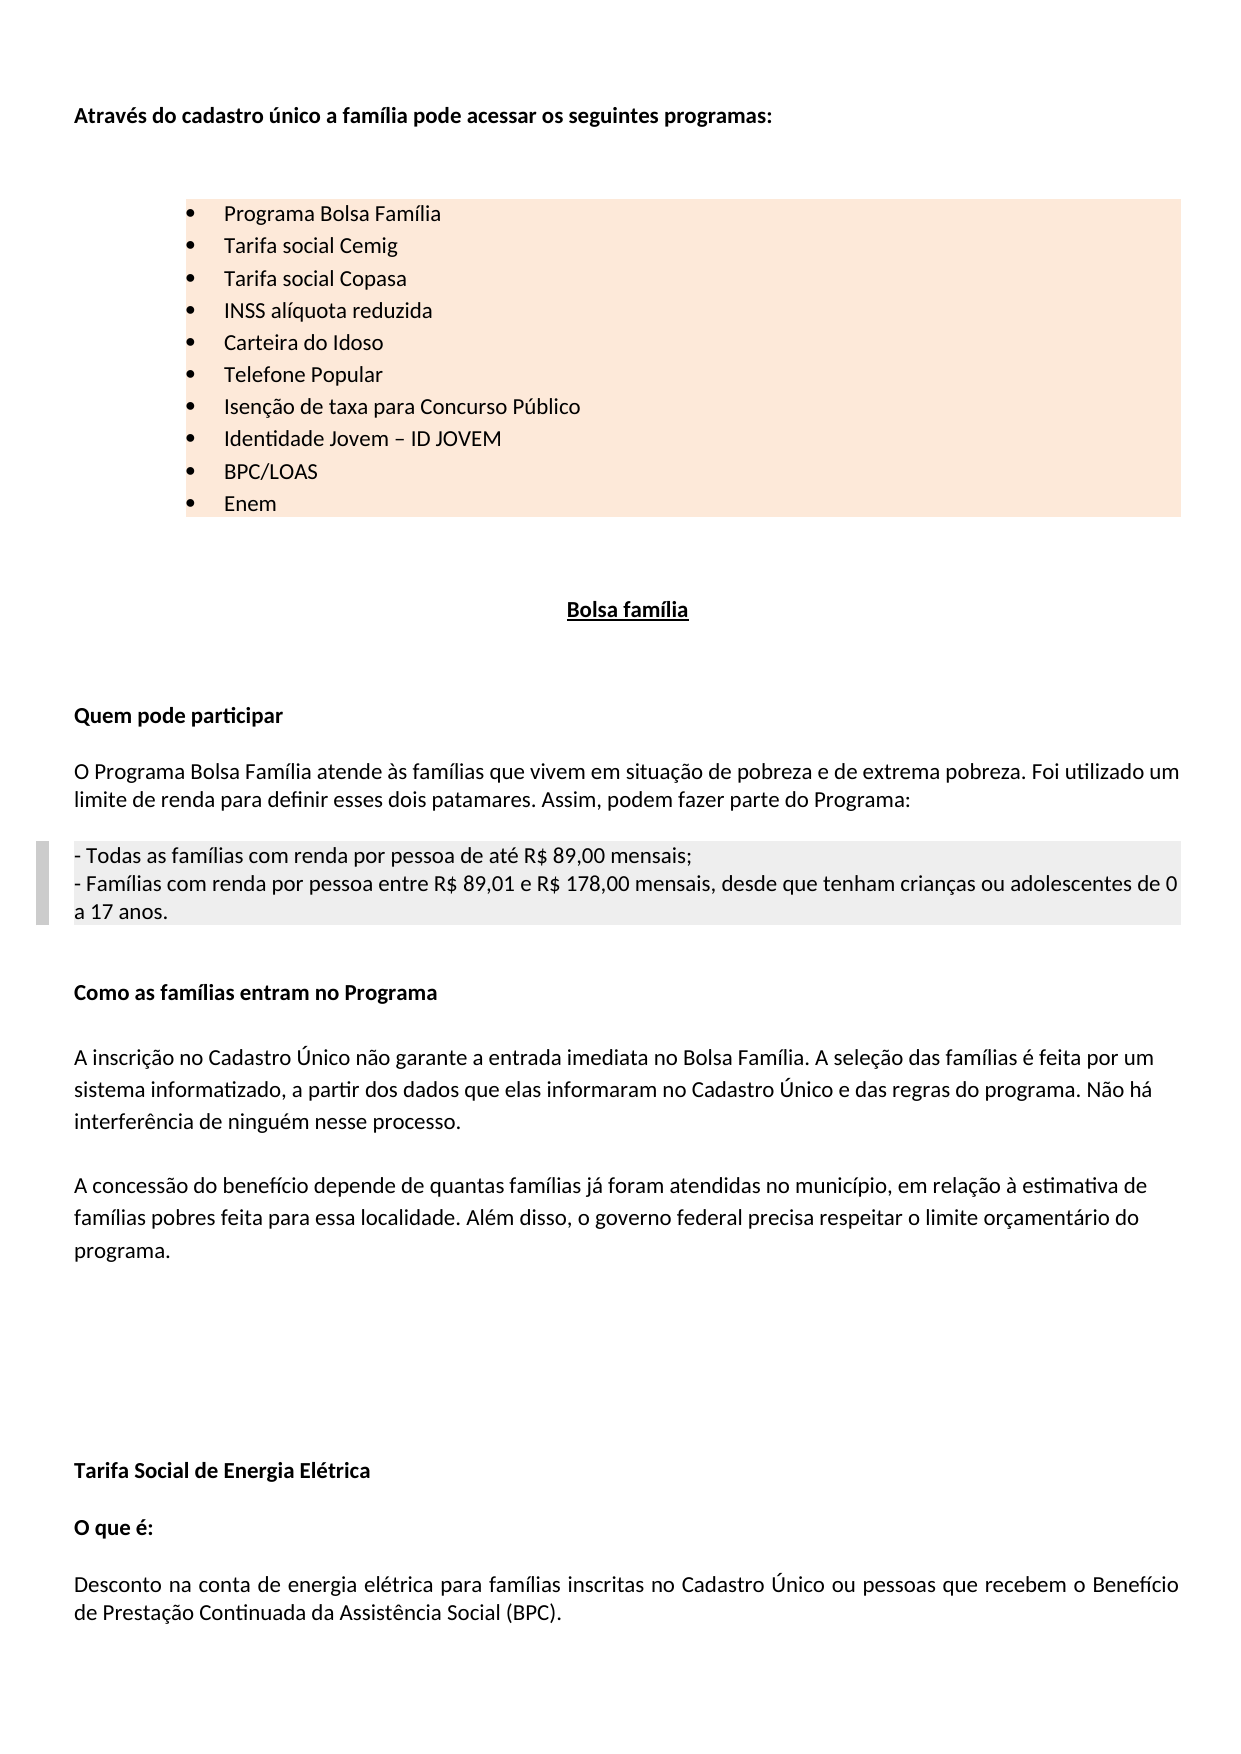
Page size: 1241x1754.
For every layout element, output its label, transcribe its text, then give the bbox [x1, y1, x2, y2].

text Desconto na conta de energia elétrica para famílias inscritas no Cadastro Único ou pessoas que recebem o Benefício de Prestação Continuada da Assistência Social (BPC). [74, 1571, 1181, 1627]
text - Todas as famílias com renda por pessoa de até R$ 89,00 mensais; - Famílias com renda por pessoa entre R$ 89,01 e R$ 178,00 mensais, desde que tenham crianças ou adolescentes de 0 a 17 anos. [74, 841, 1181, 925]
list Telefone Popular [186, 360, 1181, 388]
list INSS alíquota reduzida [186, 296, 1181, 324]
list Tarifa social Cemig [186, 231, 1181, 259]
text Através do cadastro único a família pode acessar os seguintes programas: [74, 102, 1181, 129]
list Carteira do Idoso [186, 328, 1181, 356]
list BPC/LOAS [186, 457, 1181, 485]
list Tarifa social Copasa [186, 264, 1181, 292]
list Identidade Jovem – ID JOVEM [186, 424, 1181, 453]
list Enem [186, 489, 1181, 517]
text Tarifa Social de Energia Elétrica [74, 1456, 1181, 1484]
text Como as famílias entram no Programa A inscrição no Cadastro Único não garante a entrada imediata no Bolsa Família. A seleção das famílias é feita por um sistema informatizado, a partir dos dados que elas informaram no Cadastro Único e das regras do programa. Não há interferência de ninguém nesse processo. A concessão do benefício depende de quantas famílias já foram atendidas no município, em relação à estimativa de famílias pobres feita para essa localidade. Além disso, o governo federal precisa respeitar o limite orçamentário do programa. [74, 978, 1181, 1264]
text Bolsa família [74, 595, 1181, 623]
list Programa Bolsa Família [186, 199, 1181, 227]
list Isenção de taxa para Concurso Público [186, 392, 1181, 420]
text Quem pode participar O Programa Bolsa Família atende às famílias que vivem em situação de pobreza e de extrema pobreza. Foi utilizado um limite de renda para definir esses dois patamares. Assim, podem fazer parte do Programa: [74, 701, 1181, 813]
text O que é: [74, 1513, 1181, 1541]
